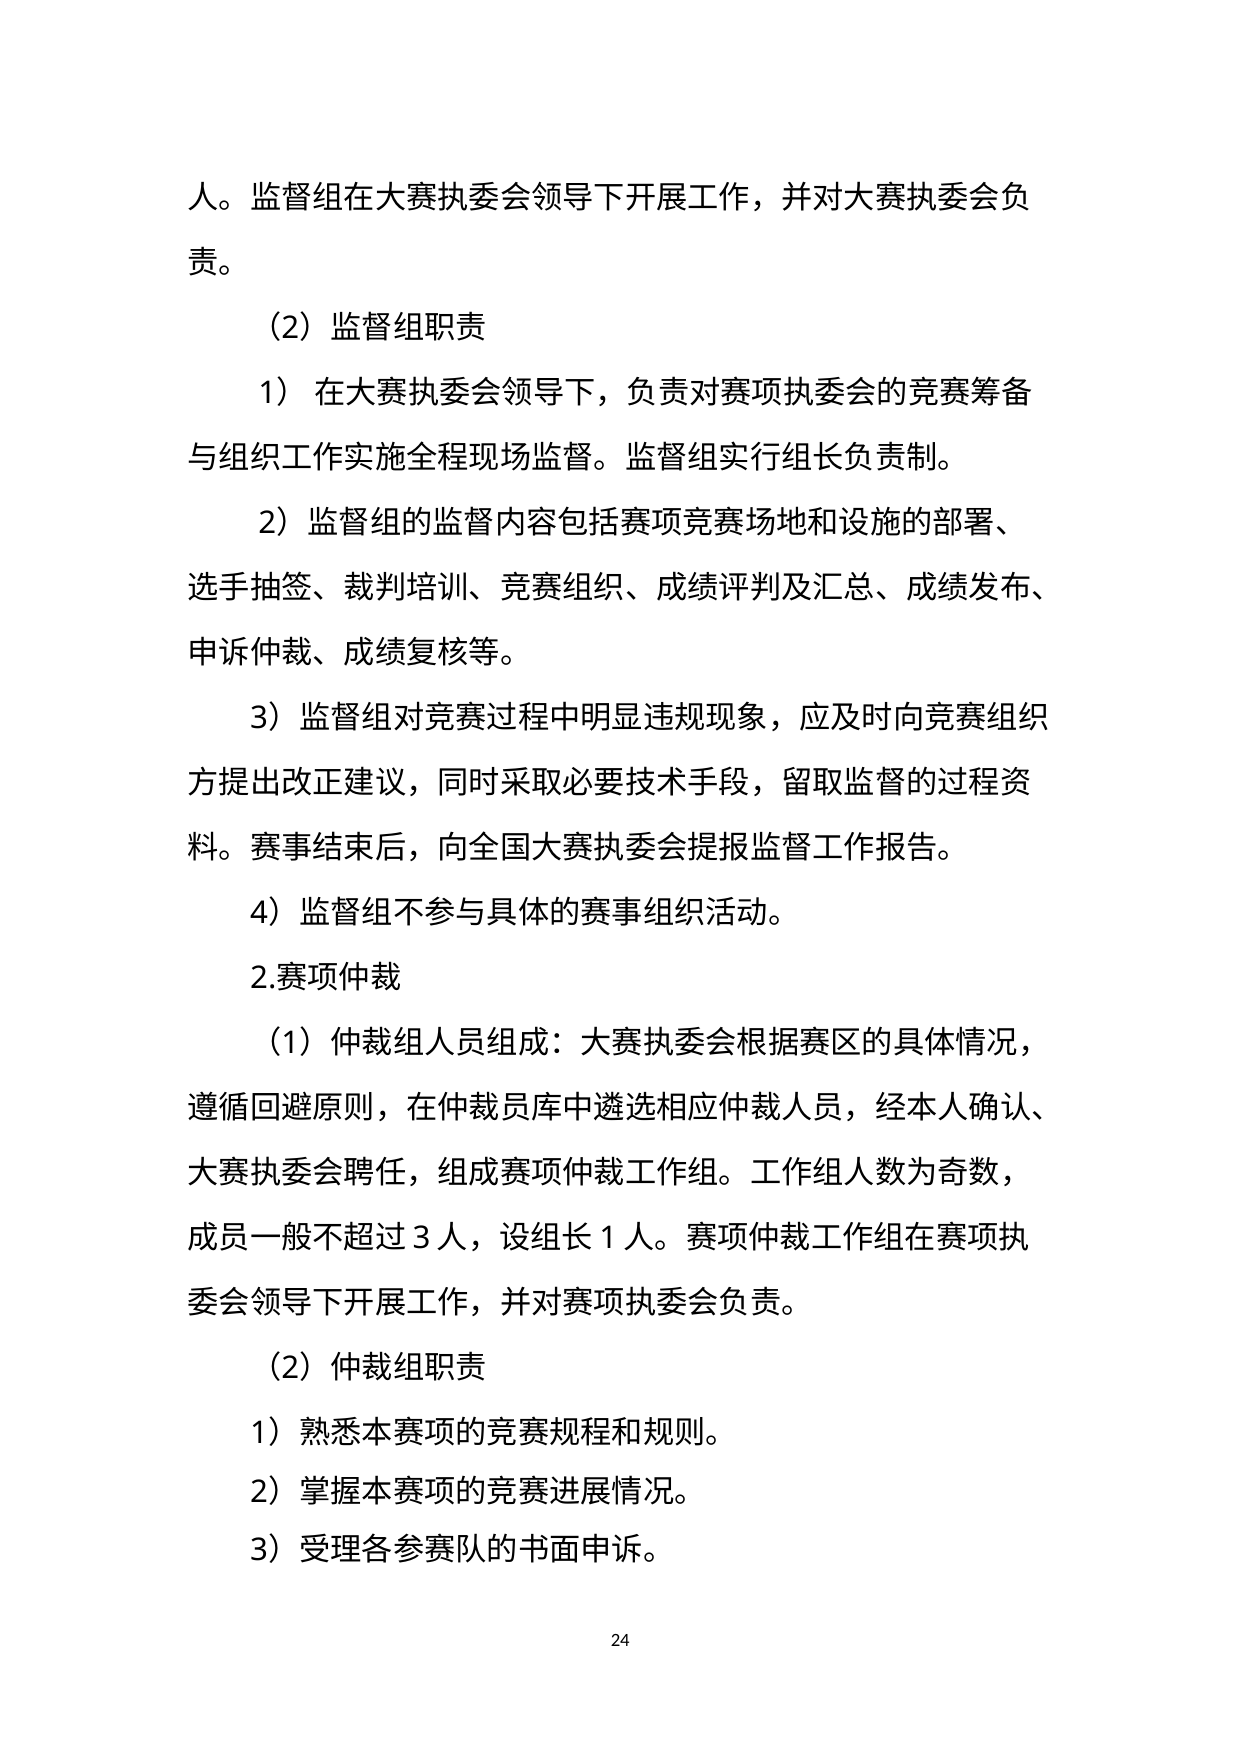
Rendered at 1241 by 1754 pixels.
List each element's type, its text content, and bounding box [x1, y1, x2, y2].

text 4）监督组不参与具体的赛事组织活动。 [187, 877, 1053, 942]
text 2）监督组的监督内容包括赛项竞赛场地和设施的部署、选手抽签、裁判培训、竞赛组织、成绩评判及汇总、成绩发布、申诉仲裁、成绩复核等。 [187, 487, 1053, 682]
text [187, 162, 1053, 292]
text （2）仲裁组职责 [187, 1332, 1053, 1397]
text 2.赛项仲裁 [187, 942, 1053, 1007]
text 1）熟悉本赛项的竞赛规程和规则。 [187, 1397, 1053, 1455]
text （2）监督组职责 [187, 292, 1053, 357]
text （1）仲裁组人员组成：大赛执委会根据赛区的具体情况，遵循回避原则，在仲裁员库中遴选相应仲裁人员，经本人确认、大赛执委会聘任，组成赛项仲裁工作组。工作组人数为奇数，成员一般不超过3人，设组长1人。赛项仲裁工作组在赛项执委会领导下开展工作，并对赛项执委会负责。 [187, 1007, 1053, 1332]
text 3）受理各参赛队的书面申诉。 [187, 1514, 1053, 1572]
text 2）掌握本赛项的竞赛进展情况。 [187, 1455, 1053, 1514]
text 3）监督组对竞赛过程中明显违规现象，应及时向竞赛组织方提出改正建议，同时采取必要技术手段，留取监督的过程资料。赛事结束后，向全国大赛执委会提报监督工作报告。 [187, 682, 1053, 877]
text 1） 在大赛执委会领导下，负责对赛项执委会的竞赛筹备与组织工作实施全程现场监督。监督组实行组长负责制。 [187, 357, 1053, 487]
